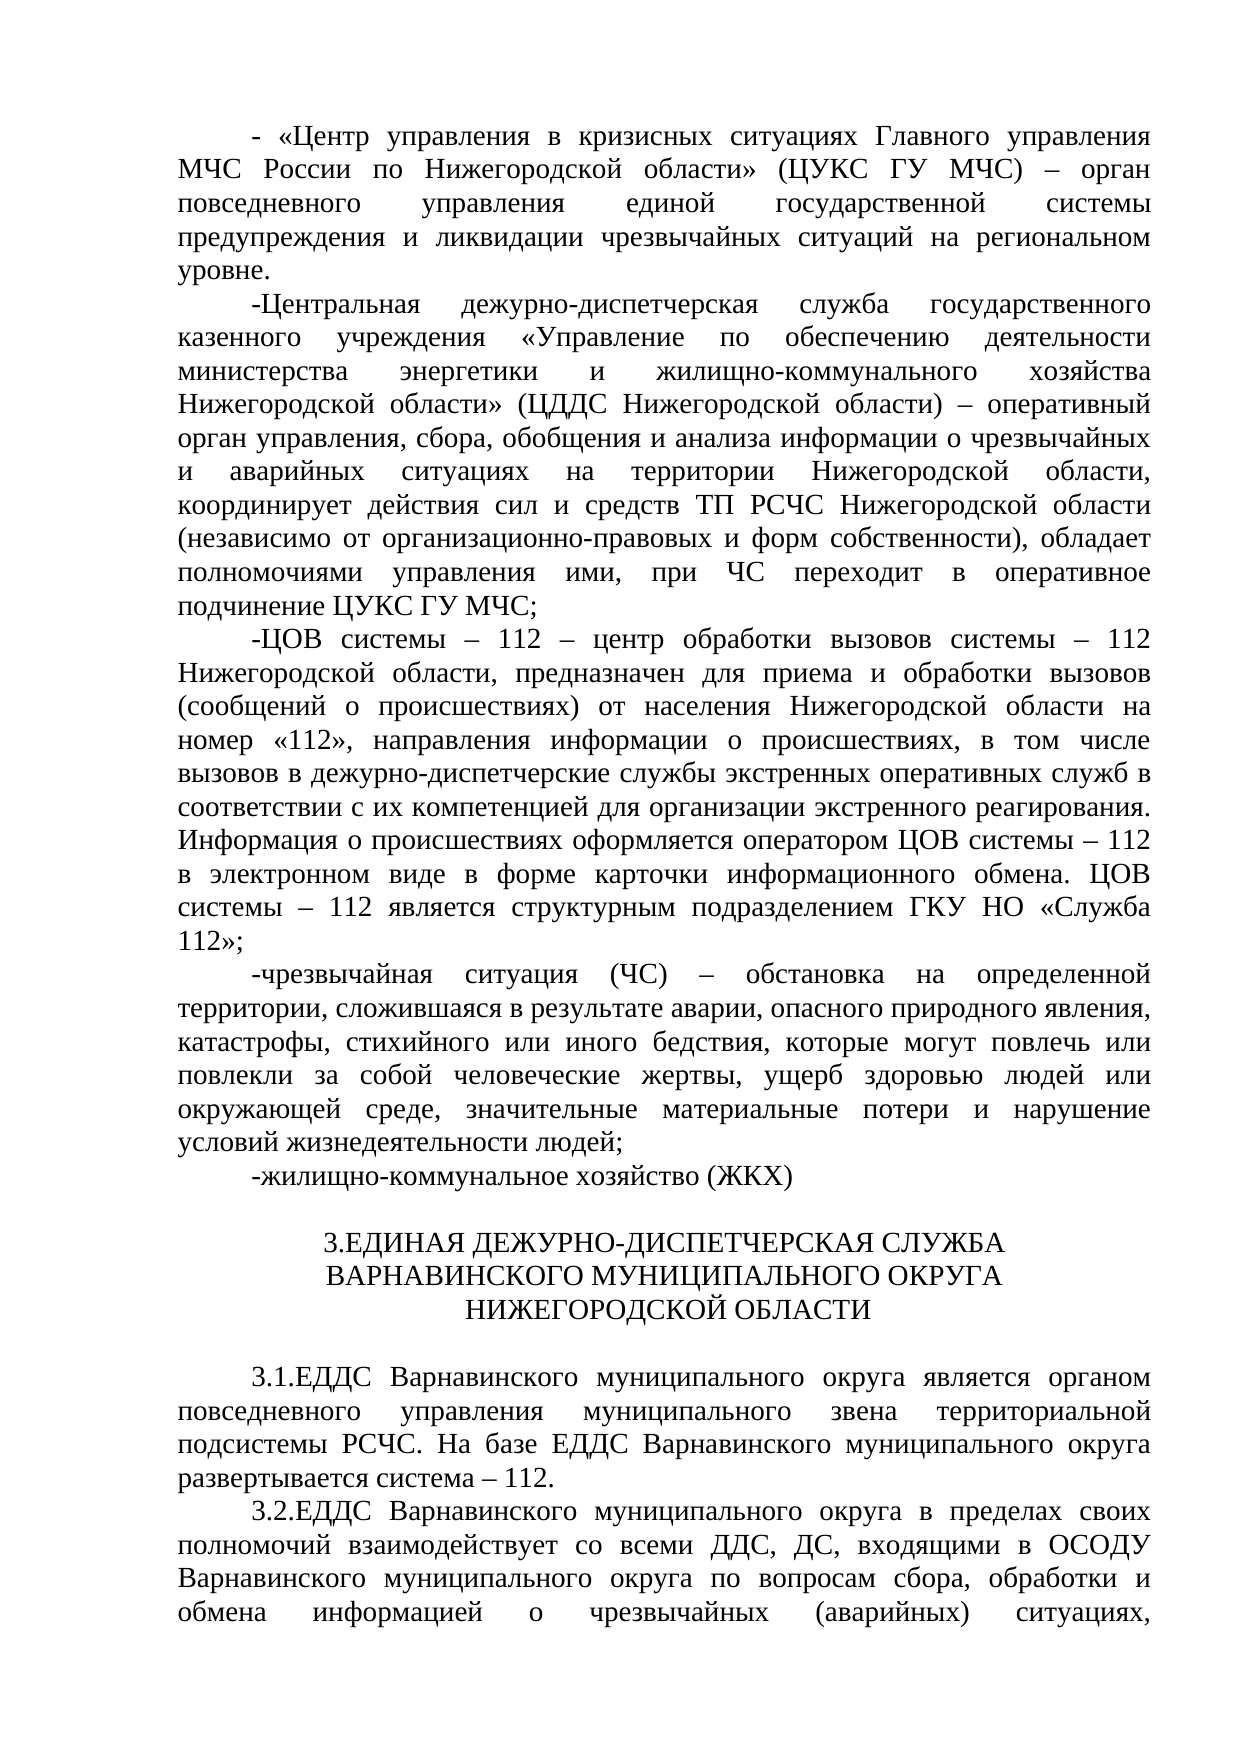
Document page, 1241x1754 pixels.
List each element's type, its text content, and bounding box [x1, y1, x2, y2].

text -ЦОВ системы – 112 – центр обработки вызовов системы – 112 Нижегородской области, предназначен для приема и обработки вызовов (сообщений о происшествиях) от населения Нижегородской области на номер «112», направления информации о происшествиях, в том числе вызовов в дежурно-диспетчерские службы экстренных оперативных служб в соответствии с их компетенцией для организации экстренного реагирования. Информация о происшествиях оформляется оператором ЦОВ системы – 112 в электронном виде в форме карточки информационного обмена. ЦОВ системы – 112 является структурным подразделением ГКУ НО «Служба 112»; [177, 621, 1152, 957]
text 3.1.ЕДДС Варнавинского муниципального округа является органом повседневного управления муниципального звена территориальной подсистемы РСЧС. На базе ЕДДС Варнавинского муниципального округа развертывается система – 112. [177, 1359, 1152, 1493]
text -чрезвычайная ситуация (ЧС) – обстановка на определенной территории, сложившаяся в результате аварии, опасного природного явления, катастрофы, стихийного или иного бедствия, которые могут повлечь или повлекли за собой человеческие жертвы, ущерб здоровью людей или окружающей среде, значительные материальные потери и нарушение условий жизнедеятельности людей; [177, 957, 1152, 1158]
text -жилищно-коммунальное хозяйство (ЖКХ) [177, 1158, 1152, 1191]
text -Центральная дежурно-диспетчерская служба государственного казенного учреждения «Управление по обеспечению деятельности министерства энергетики и жилищно-коммунального хозяйства Нижегородской области» (ЦДДС Нижегородской области) – оперативный орган управления, сбора, обобщения и анализа информации о чрезвычайных и аварийных ситуациях на территории Нижегородской области, координирует действия сил и средств ТП РСЧС Нижегородской области (независимо от организационно-правовых и форм собственности), обладает полномочиями управления ими, при ЧС переходит в оперативное подчинение ЦУКС ГУ МЧС; [177, 286, 1152, 621]
text НИЖЕГОРОДСКОЙ ОБЛАСТИ [177, 1292, 1152, 1326]
text - «Центр управления в кризисных ситуациях Главного управления МЧС России по Нижегородской области» (ЦУКС ГУ МЧС) – орган повседневного управления единой государственной системы предупреждения и ликвидации чрезвычайных ситуаций на региональном уровне. [177, 118, 1152, 286]
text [177, 1493, 1152, 1627]
text 3.ЕДИНАЯ ДЕЖУРНО-ДИСПЕТЧЕРСКАЯ СЛУЖБА [177, 1225, 1152, 1258]
text ВАРНАВИНСКОГО МУНИЦИПАЛЬНОГО ОКРУГА [177, 1258, 1152, 1292]
